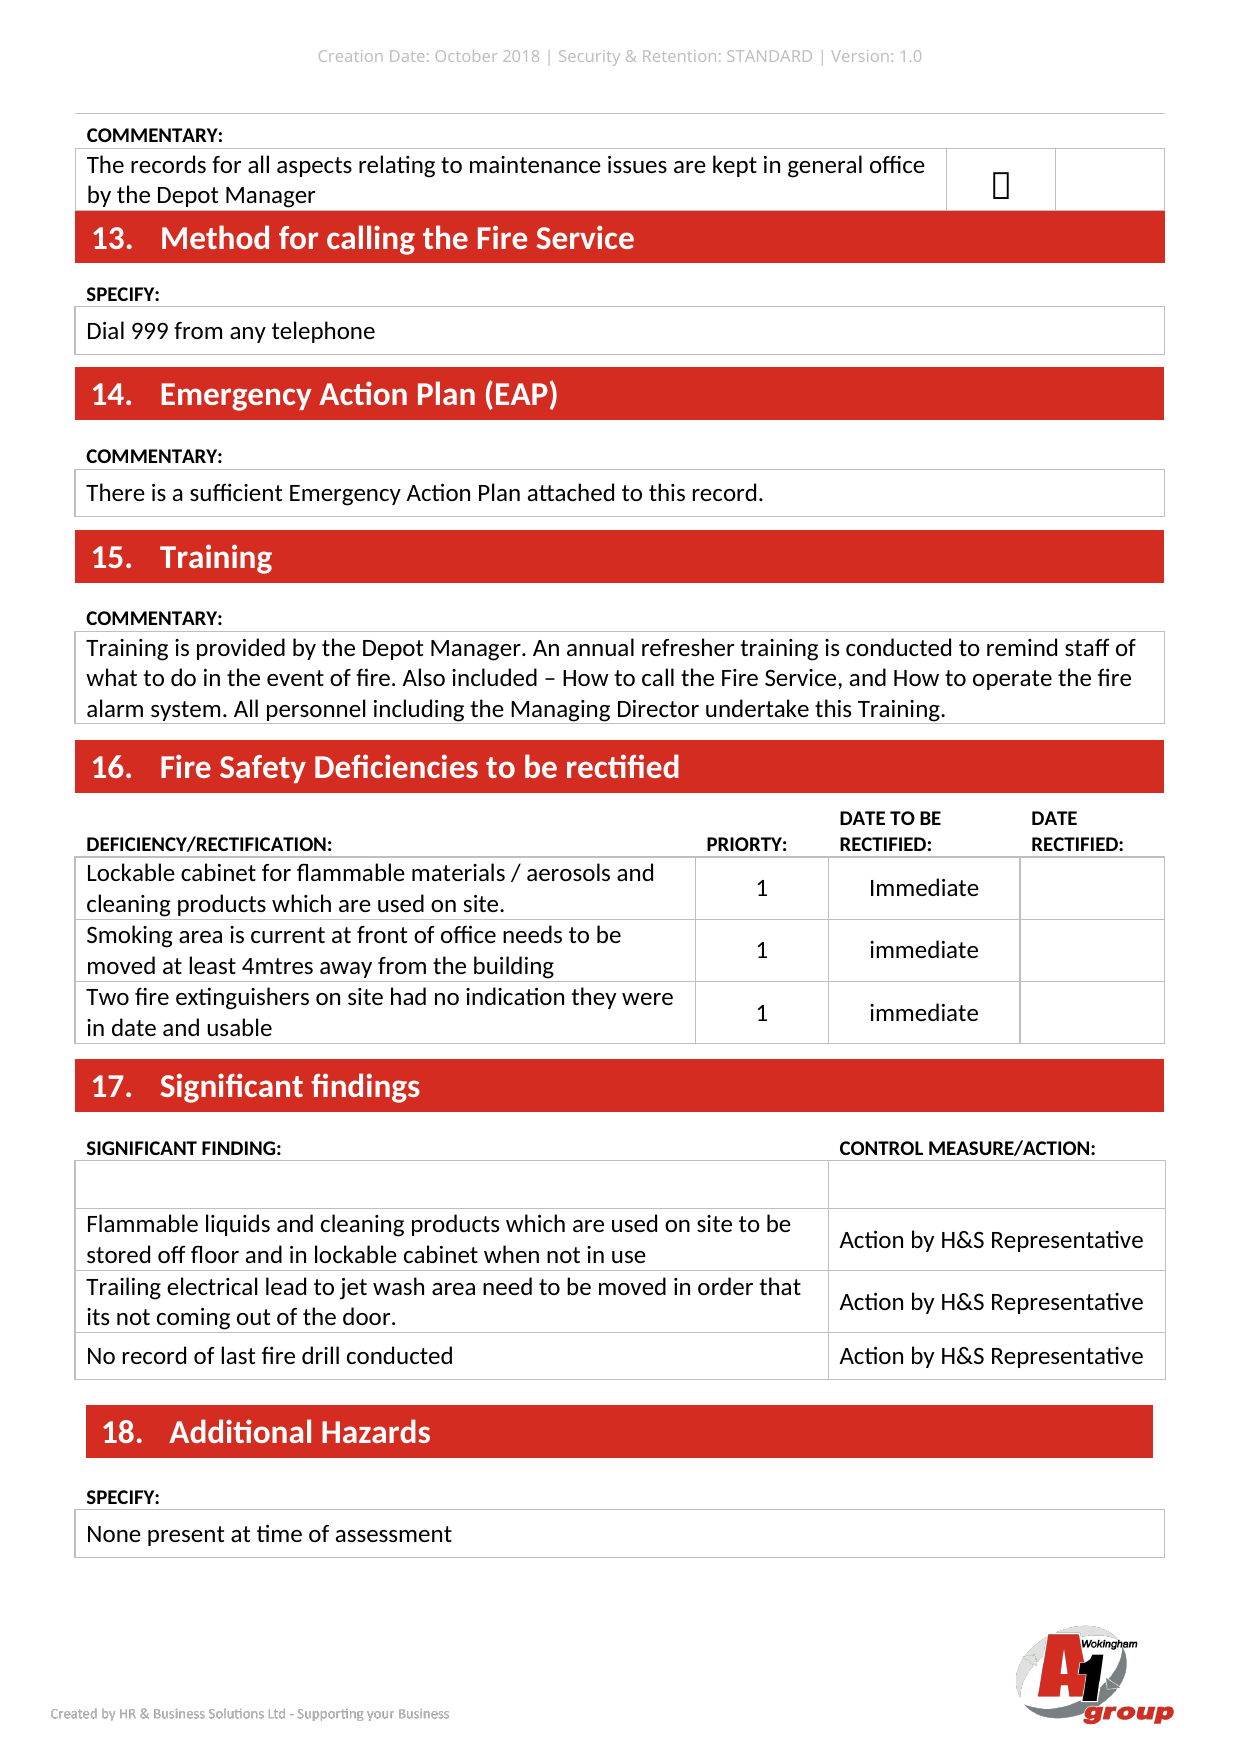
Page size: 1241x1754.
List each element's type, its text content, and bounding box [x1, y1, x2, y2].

table_cell Action by H&S Representative [829, 1271, 1165, 1332]
table_header 15. [75, 530, 148, 583]
table_header SPECIFY: [75, 271, 1164, 306]
table_cell Flammable liquids and cleaning products which are used on site to be stored off floor and in lockable cabinet when not in use [76, 1209, 828, 1269]
table_header 17. [75, 1059, 148, 1112]
table_cell Two fire extinguishers on site had no indication they were in date and usable [76, 982, 695, 1043]
table_header DEFICIENCY/RECTIFICATION: [75, 806, 695, 856]
table_cell Method for calling the Fire Service [149, 211, 1165, 263]
table_header SPECIFY: [75, 1405, 1164, 1509]
table_header Significant findings [148, 1059, 1164, 1112]
table_cell Trailing electrical lead to jet wash area need to be moved in order that its not coming out of the door. [76, 1271, 828, 1332]
table_cell Smoking area is current at front of office needs to be moved at least 4mtres away from the building [76, 920, 695, 981]
table_cell No record of last fire drill conducted [76, 1333, 828, 1379]
table_cell [76, 1161, 828, 1207]
table_header SIGNIFICANT FINDING: [75, 1125, 828, 1160]
table_header 16. [75, 740, 148, 793]
table_header COMMENTARY: [75, 595, 1164, 631]
table_cell immediate [829, 982, 1019, 1043]
table_header Fire Safety Deficiencies to be rectified [148, 740, 1164, 793]
table_cell 13. [75, 211, 149, 263]
table_cell [1056, 149, 1164, 210]
table_cell COMMENTARY: [75, 114, 1165, 148]
table_cell Action by H&S Representative [829, 1209, 1165, 1269]
table_cell Immediate [829, 858, 1019, 918]
table_cell Dial 999 from any telephone [76, 307, 1164, 353]
table_cell None present at time of assessment [76, 1510, 1164, 1557]
table_header DATE TO BE RECTIFIED: [828, 806, 1020, 856]
table_header PRIORTY: [695, 806, 828, 856]
table_cell 1 [696, 920, 828, 981]
table_header Training [148, 530, 1164, 583]
table_header DATE RECTIFIED: [1020, 806, 1164, 856]
table_cell There is a sufficient Emergency Action Plan attached to this record. [76, 470, 1164, 516]
table_header COMMENTARY: [75, 433, 1164, 468]
table_cell 1 [696, 982, 828, 1043]
table_cell [1021, 982, 1164, 1043]
table_header CONTROL MEASURE/ACTION: [828, 1125, 1165, 1160]
table_cell Training is provided by the Depot Manager. An annual refresher training is conducted to remind staff of what to do in the event of fire. Also included – How to call the Fire Service, and How to operate the fire alarm system. All personnel including the Managing Director undertake this Training. [76, 632, 1164, 723]
table_cell [1021, 920, 1164, 981]
table_cell Action by H&S Representative [829, 1333, 1165, 1379]
table_cell [829, 1161, 1165, 1207]
table_cell The records for all aspects relating to maintenance issues are kept in general office by the Depot Manager [76, 149, 946, 210]
table_header 14. [75, 367, 148, 420]
table_cell [1021, 858, 1164, 918]
table_header Emergency Action Plan (EAP) [148, 367, 1164, 420]
table_cell immediate [829, 920, 1019, 981]
table_cell Lockable cabinet for flammable materials / aerosols and cleaning products which are used on site. [76, 858, 695, 918]
table_cell  [947, 149, 1055, 210]
table_cell 1 [696, 858, 828, 918]
picture [0, 1624, 1241, 1754]
